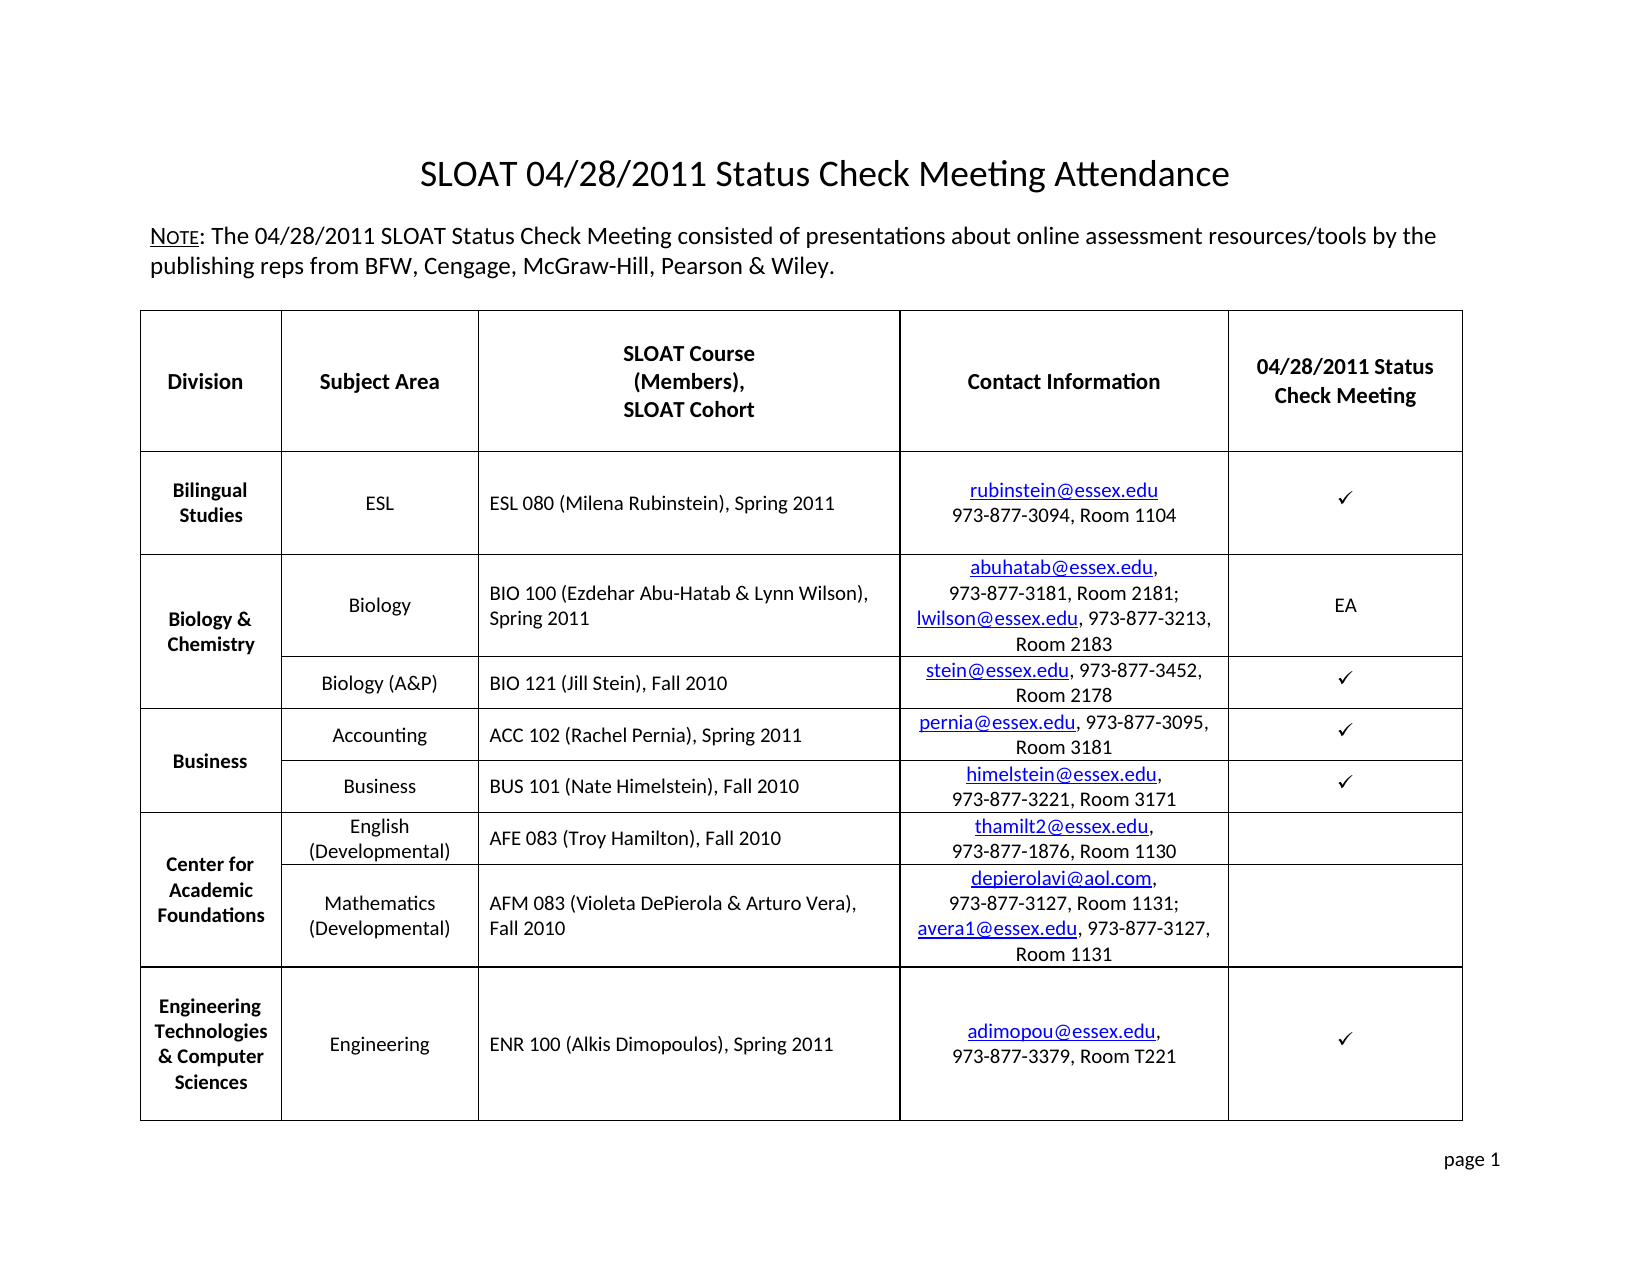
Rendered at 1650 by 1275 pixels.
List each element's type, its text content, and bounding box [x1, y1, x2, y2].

table_header 04/28/2011 Status Check Meeting [1229, 311, 1462, 451]
table_cell stein@essex.edu, 973-877-3452, Room 2178 [901, 657, 1228, 708]
table_cell Accounting [282, 709, 478, 760]
table_cell Mathematics (Developmental) [282, 865, 478, 966]
table_cell [1229, 761, 1462, 812]
table_cell Engineering Technologies & Computer Sciences [141, 968, 281, 1120]
table_cell BIO 100 (Ezdehar Abu-Hatab & Lynn Wilson), Spring 2011 [479, 555, 899, 656]
table_cell [1229, 452, 1462, 553]
table_cell pernia@essex.edu, 973-877-3095, Room 3181 [901, 709, 1228, 760]
table_cell abuhatab@essex.edu, 973-877-3181, Room 2181; lwilson@essex.edu, 973-877-3213, Room 2183 [901, 555, 1228, 656]
table_cell ACC 102 (Rachel Pernia), Spring 2011 [479, 709, 899, 760]
table_cell AFM 083 (Violeta DePierola & Arturo Vera), Fall 2010 [479, 865, 899, 966]
table_header Subject Area [282, 311, 478, 451]
table_cell depierolavi@aol.com, 973-877-3127, Room 1131; avera1@essex.edu, 973-877-3127, Room 1131 [901, 865, 1228, 966]
table_cell Engineering [282, 968, 478, 1120]
table_header SLOAT Course (Members), SLOAT Cohort [479, 311, 899, 451]
table_cell ESL 080 (Milena Rubinstein), Spring 2011 [479, 452, 899, 553]
table_cell [1229, 709, 1462, 760]
table_cell English (Developmental) [282, 813, 478, 864]
table_header Contact Information [901, 311, 1228, 451]
table_cell Biology (A&P) [282, 657, 478, 708]
table_header Division [141, 311, 281, 451]
table_cell Center for Academic Foundations [141, 813, 281, 966]
table_cell rubinstein@essex.edu 973-877-3094, Room 1104 [901, 452, 1228, 553]
table_cell [1229, 865, 1462, 966]
table_cell thamilt2@essex.edu, 973-877-1876, Room 1130 [901, 813, 1228, 864]
text SLOAT 04/28/2011 Status Check Meeting Attendance [150, 150, 1500, 196]
table_cell [1229, 968, 1462, 1120]
table_cell adimopou@essex.edu, 973-877-3379, Room T221 [901, 968, 1228, 1120]
table_cell Business [141, 709, 281, 812]
table_cell Bilingual Studies [141, 452, 281, 553]
table_cell BIO 121 (Jill Stein), Fall 2010 [479, 657, 899, 708]
table_cell [1229, 813, 1462, 864]
table_cell Biology & Chemistry [141, 555, 281, 708]
table_cell ENR 100 (Alkis Dimopoulos), Spring 2011 [479, 968, 899, 1120]
text Note: The 04/28/2011 SLOAT Status Check Meeting consisted of presentations about online assessment resources/tools by the publishing reps from BFW, Cengage, McGraw-Hill, Pearson & Wiley. [150, 220, 1500, 281]
table_cell Business [282, 761, 478, 812]
table_cell AFE 083 (Troy Hamilton), Fall 2010 [479, 813, 899, 864]
table_cell ESL [282, 452, 478, 553]
table_cell [1229, 657, 1462, 708]
table_cell Biology [282, 555, 478, 656]
table_cell EA [1229, 555, 1462, 656]
table_cell BUS 101 (Nate Himelstein), Fall 2010 [479, 761, 899, 812]
table_cell himelstein@essex.edu, 973-877-3221, Room 3171 [901, 761, 1228, 812]
